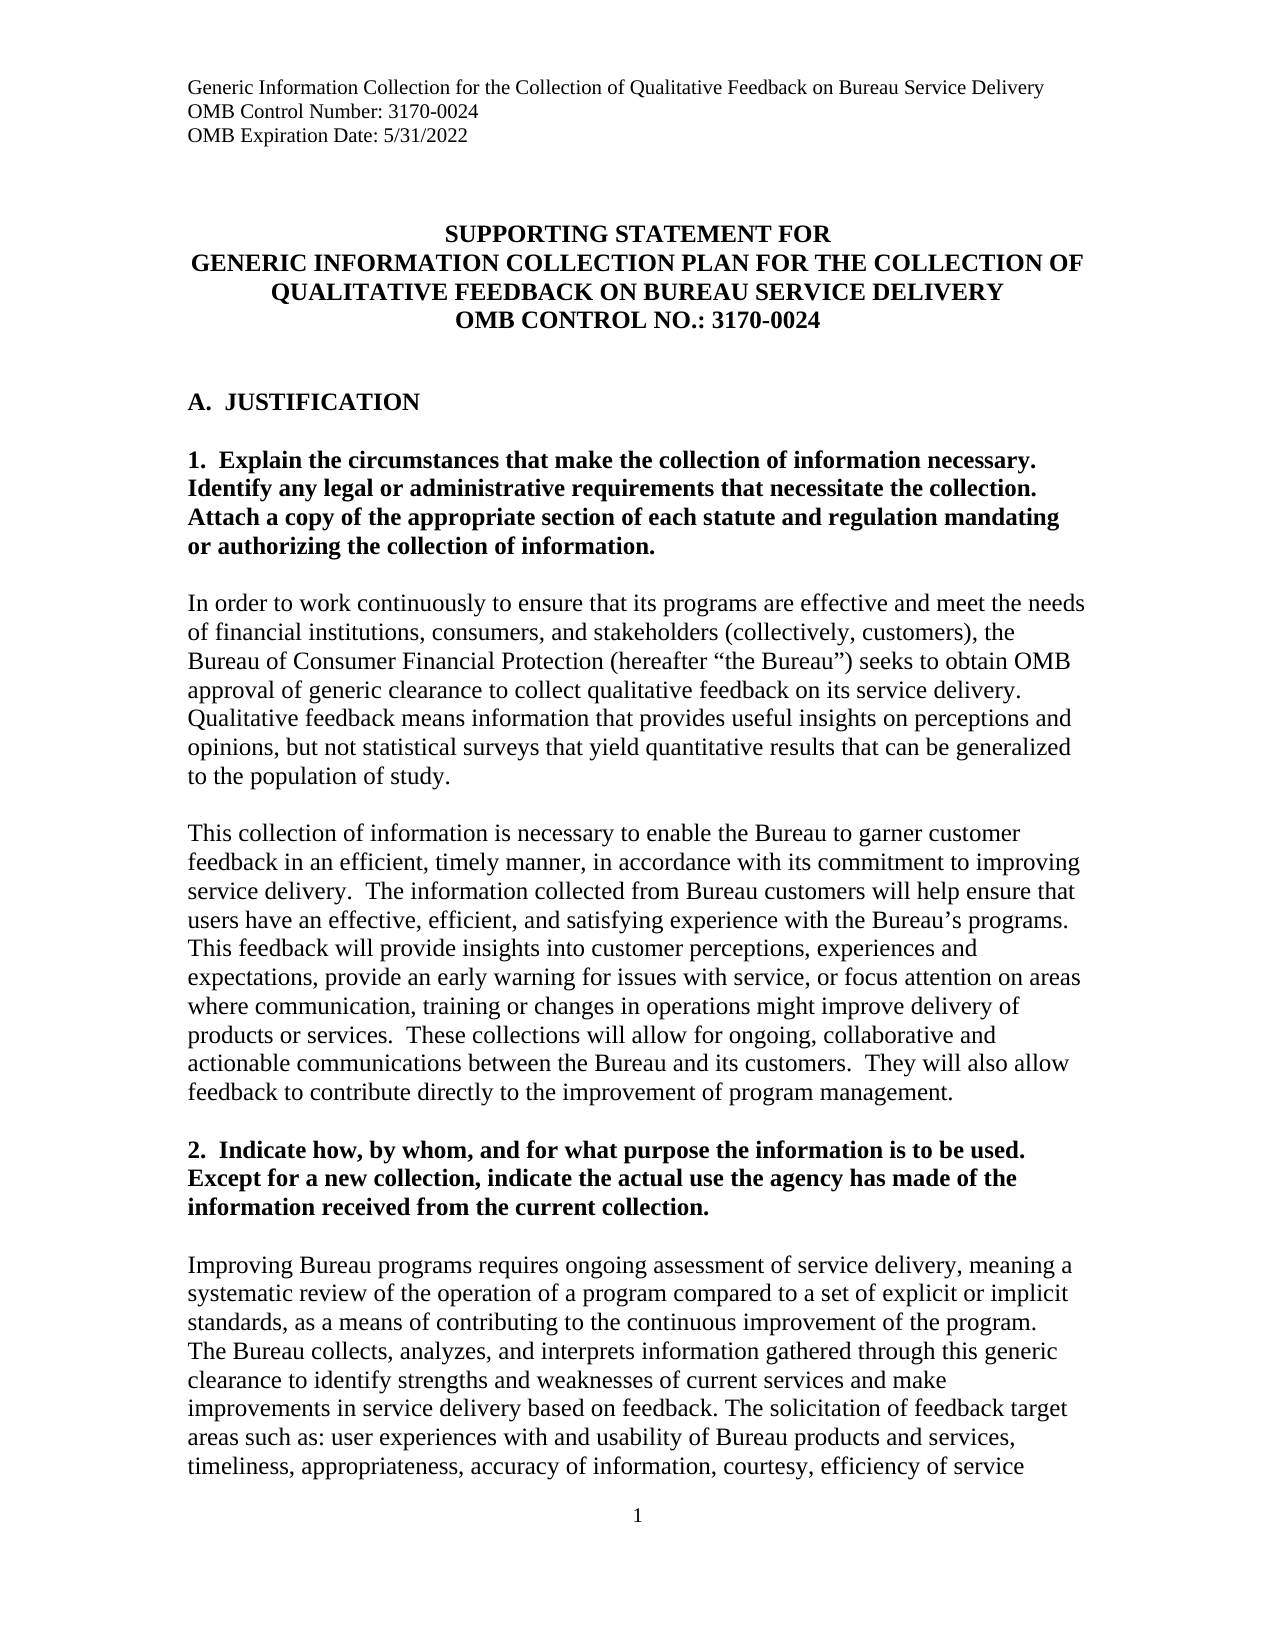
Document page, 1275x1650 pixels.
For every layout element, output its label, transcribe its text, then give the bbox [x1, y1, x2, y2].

text OMB CONTROL NO.: 3170-0024 [187, 306, 1087, 334]
text This collection of information is necessary to enable the Bureau to garner customer feedback in an efficient, timely manner, in accordance with its commitment to improving service delivery. The information collected from Bureau customers will help ensure that users have an effective, efficient, and satisfying experience with the Bureau’s programs. This feedback will provide insights into customer perceptions, experiences and expectations, provide an early warning for issues with service, or focus attention on areas where communication, training or changes in operations might improve delivery of products or services. These collections will allow for ongoing, collaborative and actionable communications between the Bureau and its customers. They will also allow feedback to contribute directly to the improvement of program management. [187, 818, 1087, 1106]
text generic information collection plan for the collection of qualitative feedback on bureau service delivery [187, 248, 1087, 306]
text In order to work continuously to ensure that its programs are effective and meet the needs of financial institutions, consumers, and stakeholders (collectively, customers), the Bureau of Consumer Financial Protection (hereafter “the Bureau”) seeks to obtain OMB approval of generic clearance to collect qualitative feedback on its service delivery. Qualitative feedback means information that provides useful insights on perceptions and opinions, but not statistical surveys that yield quantitative results that can be generalized to the population of study. [187, 588, 1087, 790]
text 1. Explain the circumstances that make the collection of information necessary. Identify any legal or administrative requirements that necessitate the collection. Attach a copy of the appropriate section of each statute and regulation mandating or authorizing the collection of information. [187, 445, 1087, 560]
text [187, 1250, 1087, 1480]
text A. Justification [187, 387, 1087, 416]
text 2. Indicate how, by whom, and for what purpose the information is to be used. Except for a new collection, indicate the actual use the agency has made of the information received from the current collection. [187, 1135, 1087, 1221]
text Supporting Statement For [187, 219, 1087, 248]
